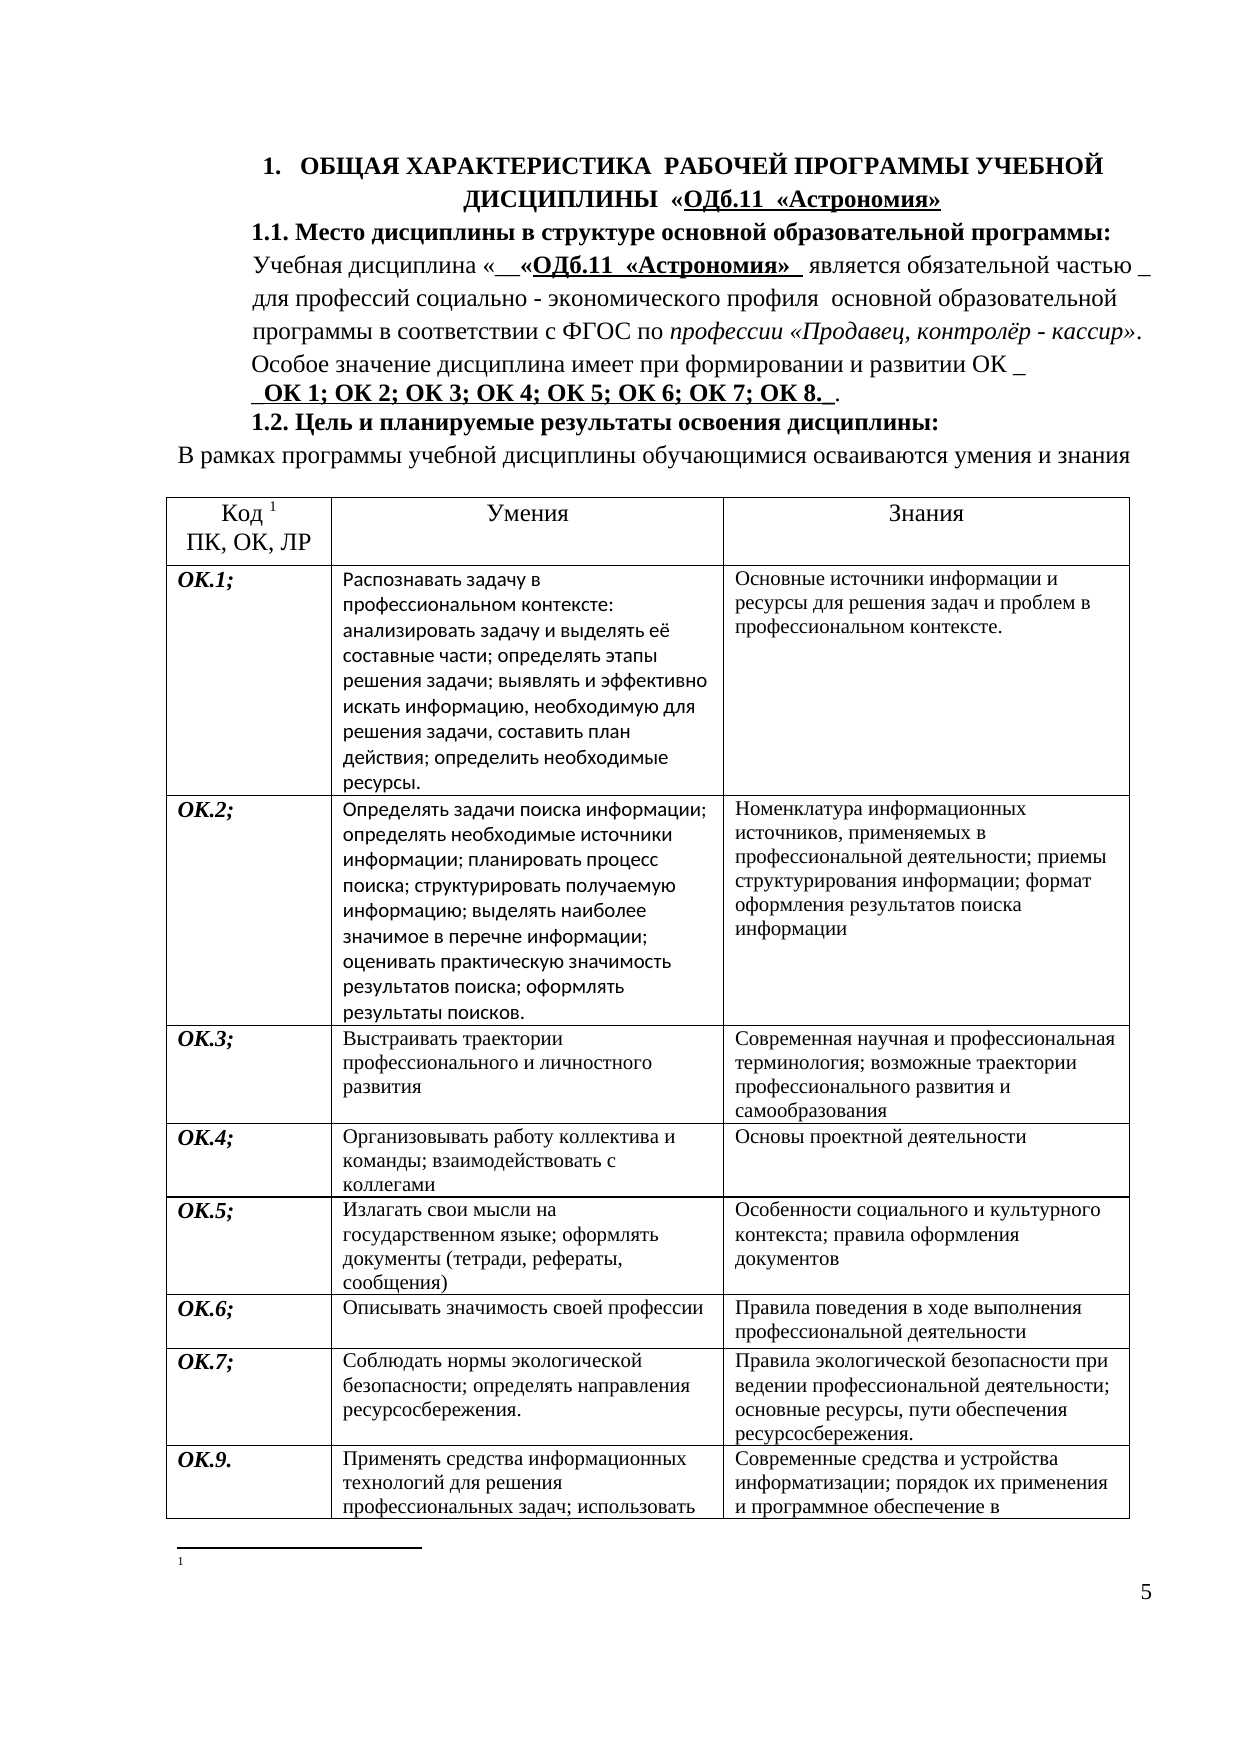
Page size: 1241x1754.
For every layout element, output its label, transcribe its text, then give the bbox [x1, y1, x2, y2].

table_cell ОК.6; [167, 1295, 331, 1347]
table_cell ОК.5; [167, 1198, 331, 1294]
table_header Умения [332, 498, 723, 565]
text В рамках программы учебной дисциплины обучающимися осваиваются умения и знания [177, 440, 1152, 468]
table_cell Описывать значимость своей профессии [332, 1295, 723, 1347]
table_cell Правила экологической безопасности при ведении профессиональной деятельности; основные ресурсы, пути обеспечения ресурсосбережения. [724, 1349, 1129, 1445]
table_cell Излагать свои мысли на государственном языке; оформлять документы (тетради, рефераты, сообщения) [332, 1198, 723, 1294]
text _ОК 1; ОК 2; ОК 3; ОК 4; ОК 5; ОК 6; ОК 7; ОК 8._. [177, 378, 1152, 407]
table_cell ОК.7; [167, 1349, 331, 1445]
table_cell ОК.2; [167, 796, 331, 1024]
table_cell Соблюдать нормы экологической безопасности; определять направления ресурсосбережения. [332, 1349, 723, 1445]
table_cell Распознавать задачу в профессиональном контексте: анализировать задачу и выделять её составные части; определять этапы решения задачи; выявлять и эффективно искать информацию, необходимую для решения задачи, составить план действия; определить необходимые ресурсы. [332, 566, 723, 795]
table_cell Основы проектной деятельности [724, 1124, 1129, 1196]
text 1.2. Цель и планируемые результаты освоения дисциплины: [177, 407, 1152, 436]
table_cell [332, 1446, 723, 1518]
list Учебная дисциплина «__«ОДб.11 «Астрономия» является обязательной частью _ для профессий социально - экономического профиля основной образовательной программы в соответствии с ФГОС по профессии «Продавец, контролёр - кассир». [252, 250, 1152, 345]
table_cell ОК.3; [167, 1026, 331, 1123]
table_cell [724, 1446, 1129, 1518]
table_cell ОК.9. [167, 1446, 331, 1518]
text 1.1. Место дисциплины в структуре основной образовательной программы: [177, 217, 1152, 246]
table_cell Определять задачи поиска информации; определять необходимые источники информации; планировать процесс поиска; структурировать получаемую информацию; выделять наиболее значимое в перечне информации; оценивать практическую значимость результатов поиска; оформлять результаты поисков. [332, 796, 723, 1024]
table_cell Основные источники информации и ресурсы для решения задач и проблем в профессиональном контексте. [724, 566, 1129, 795]
table_cell ОК.1; [167, 566, 331, 795]
table_cell Номенклатура информационных источников, применяемых в профессиональной деятельности; приемы структурирования информации; формат оформления результатов поиска информации [724, 796, 1129, 1024]
table_cell Современная научная и профессиональная терминология; возможные траектории профессионального развития и самообразования [724, 1026, 1129, 1123]
list ОБЩАЯ ХАРАКТЕРИСТИКА РАБОЧЕЙ ПРОГРАММЫ УЧЕБНОЙ ДИСЦИПЛИНЫ «ОДб.11 «Астрономия» [215, 151, 1152, 213]
table_cell Выстраивать траектории профессионального и личностного развития [332, 1026, 723, 1123]
table_cell Организовывать работу коллектива и команды; взаимодействовать с коллегами [332, 1124, 723, 1196]
table_header Код ПК, ОК, ЛР [167, 498, 331, 565]
table_cell Особенности социального и культурного контекста; правила оформления документов [724, 1198, 1129, 1294]
table_cell Правила поведения в ходе выполнения профессиональной деятельности [724, 1295, 1129, 1347]
table_cell ОК.4; [167, 1124, 331, 1196]
text Особое значение дисциплина имеет при формировании и развитии ОК _ [177, 349, 1152, 378]
table_header Знания [724, 498, 1129, 565]
